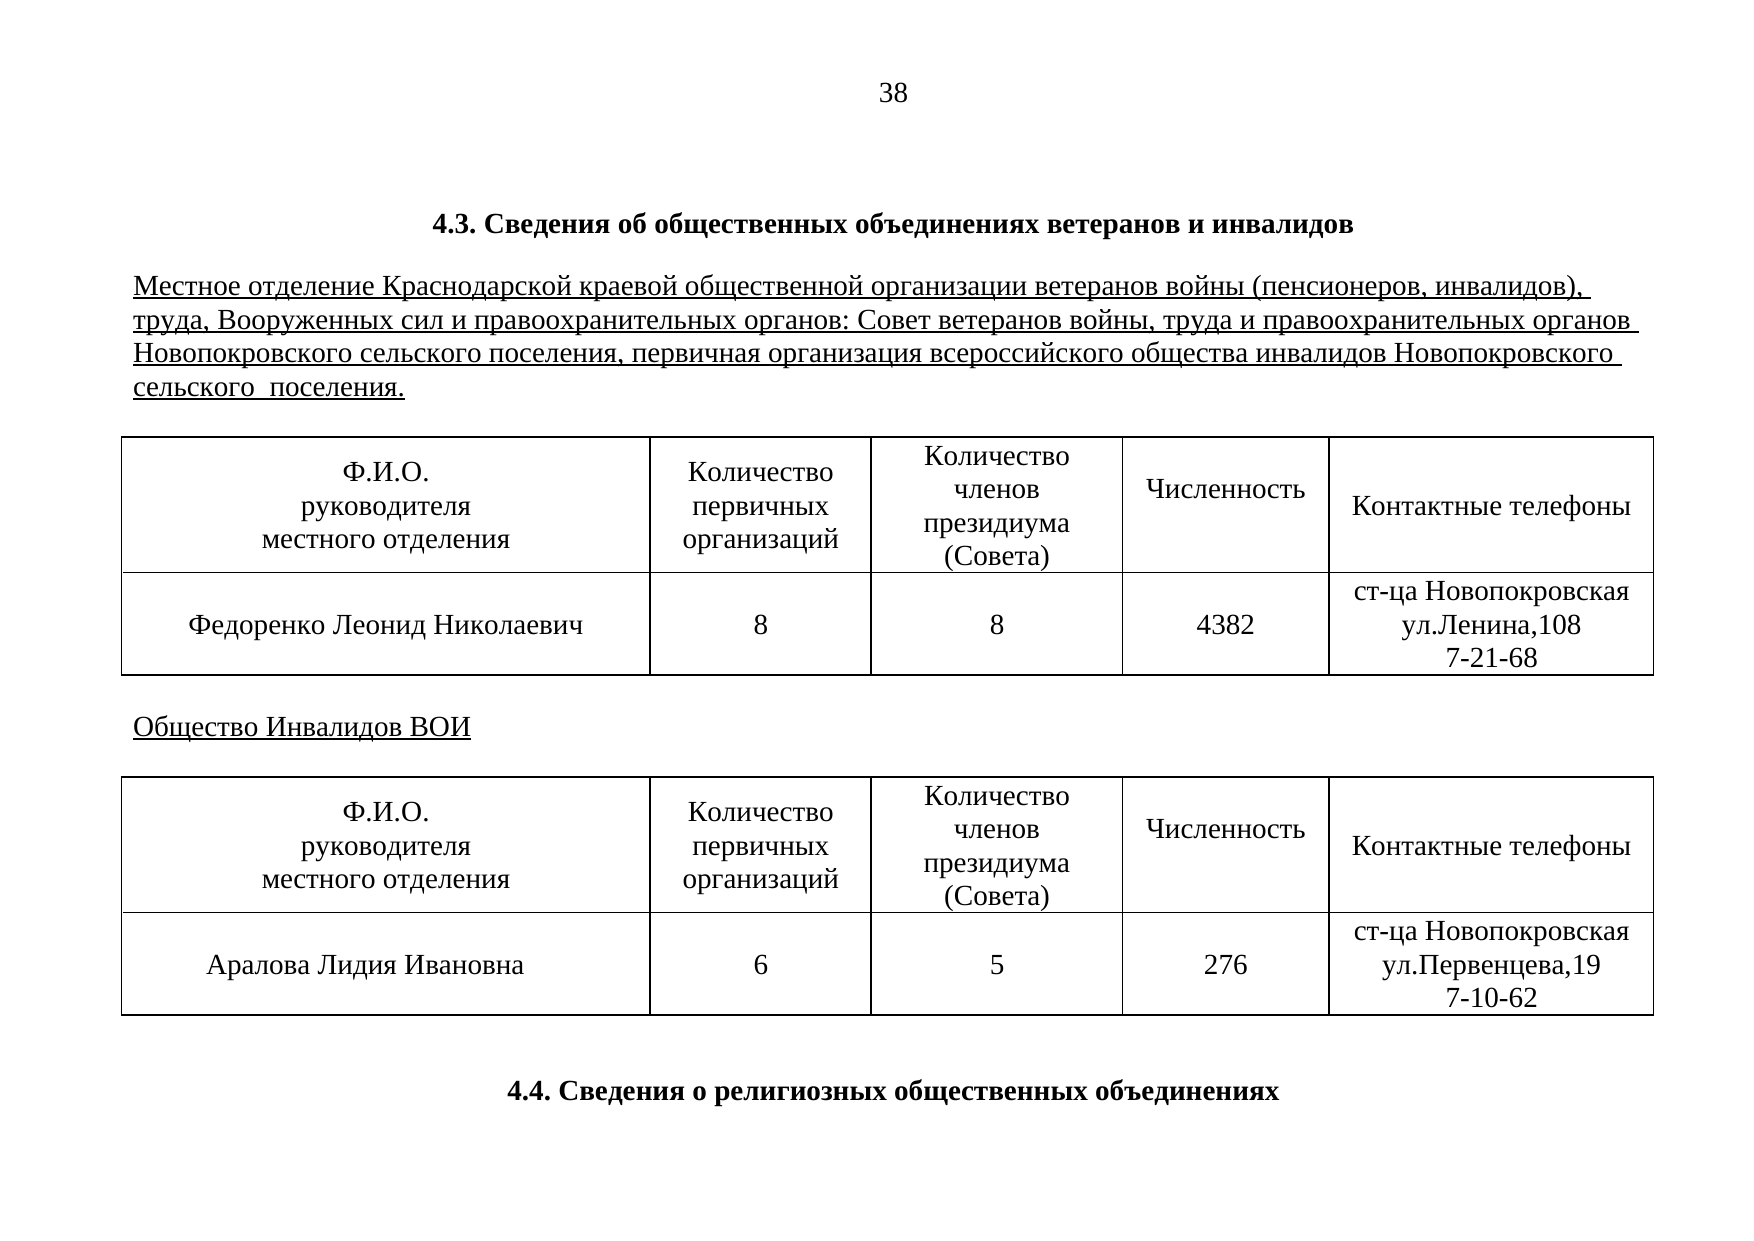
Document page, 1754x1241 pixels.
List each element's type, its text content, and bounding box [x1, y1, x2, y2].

table_cell ст-ца Новопокровская ул.Ленина,108 7-21-68 [1330, 573, 1653, 674]
table_header Ф.И.О. руководителя местного отделения [122, 438, 649, 572]
text Местное отделение Краснодарской краевой общественной организации ветеранов войны (пенсионеров, инвалидов), труда, Вооруженных сил и правоохранительных органов: Совет ветеранов войны, труда и правоохранительных органов Новопокровского сельского поселения, первичная организация всероссийского общества инвалидов Новопокровского сельского поселения. [133, 268, 1654, 402]
text 4.3. Сведения об общественных объединениях ветеранов и инвалидов [133, 206, 1654, 239]
table_cell ст-ца Новопокровская ул.Первенцева,19 7-10-62 [1330, 913, 1653, 1014]
table_cell Федоренко Леонид Николаевич [122, 573, 649, 674]
table_cell 8 [872, 573, 1122, 674]
table_header Количество членов президиума (Совета) [872, 438, 1122, 572]
table_header Ф.И.О. руководителя местного отделения [122, 778, 649, 912]
text 4.4. Сведения о религиозных общественных объединениях [133, 1073, 1654, 1107]
table_header Количество первичных организаций [651, 778, 870, 912]
table_header Численность [1123, 778, 1328, 912]
text Общество Инвалидов ВОИ [133, 709, 1654, 743]
table_cell 8 [651, 573, 870, 674]
table_header Количество членов президиума (Совета) [872, 778, 1122, 912]
table_cell 5 [872, 913, 1122, 1014]
table_cell 276 [1123, 913, 1328, 1014]
table_cell Аралова Лидия Ивановна [122, 913, 649, 1014]
table_cell 4382 [1123, 573, 1328, 674]
table_header Контактные телефоны [1330, 438, 1653, 572]
table_header Численность [1123, 438, 1328, 572]
table_cell 6 [651, 913, 870, 1014]
table_header Количество первичных организаций [651, 438, 870, 572]
table_header Контактные телефоны [1330, 778, 1653, 912]
